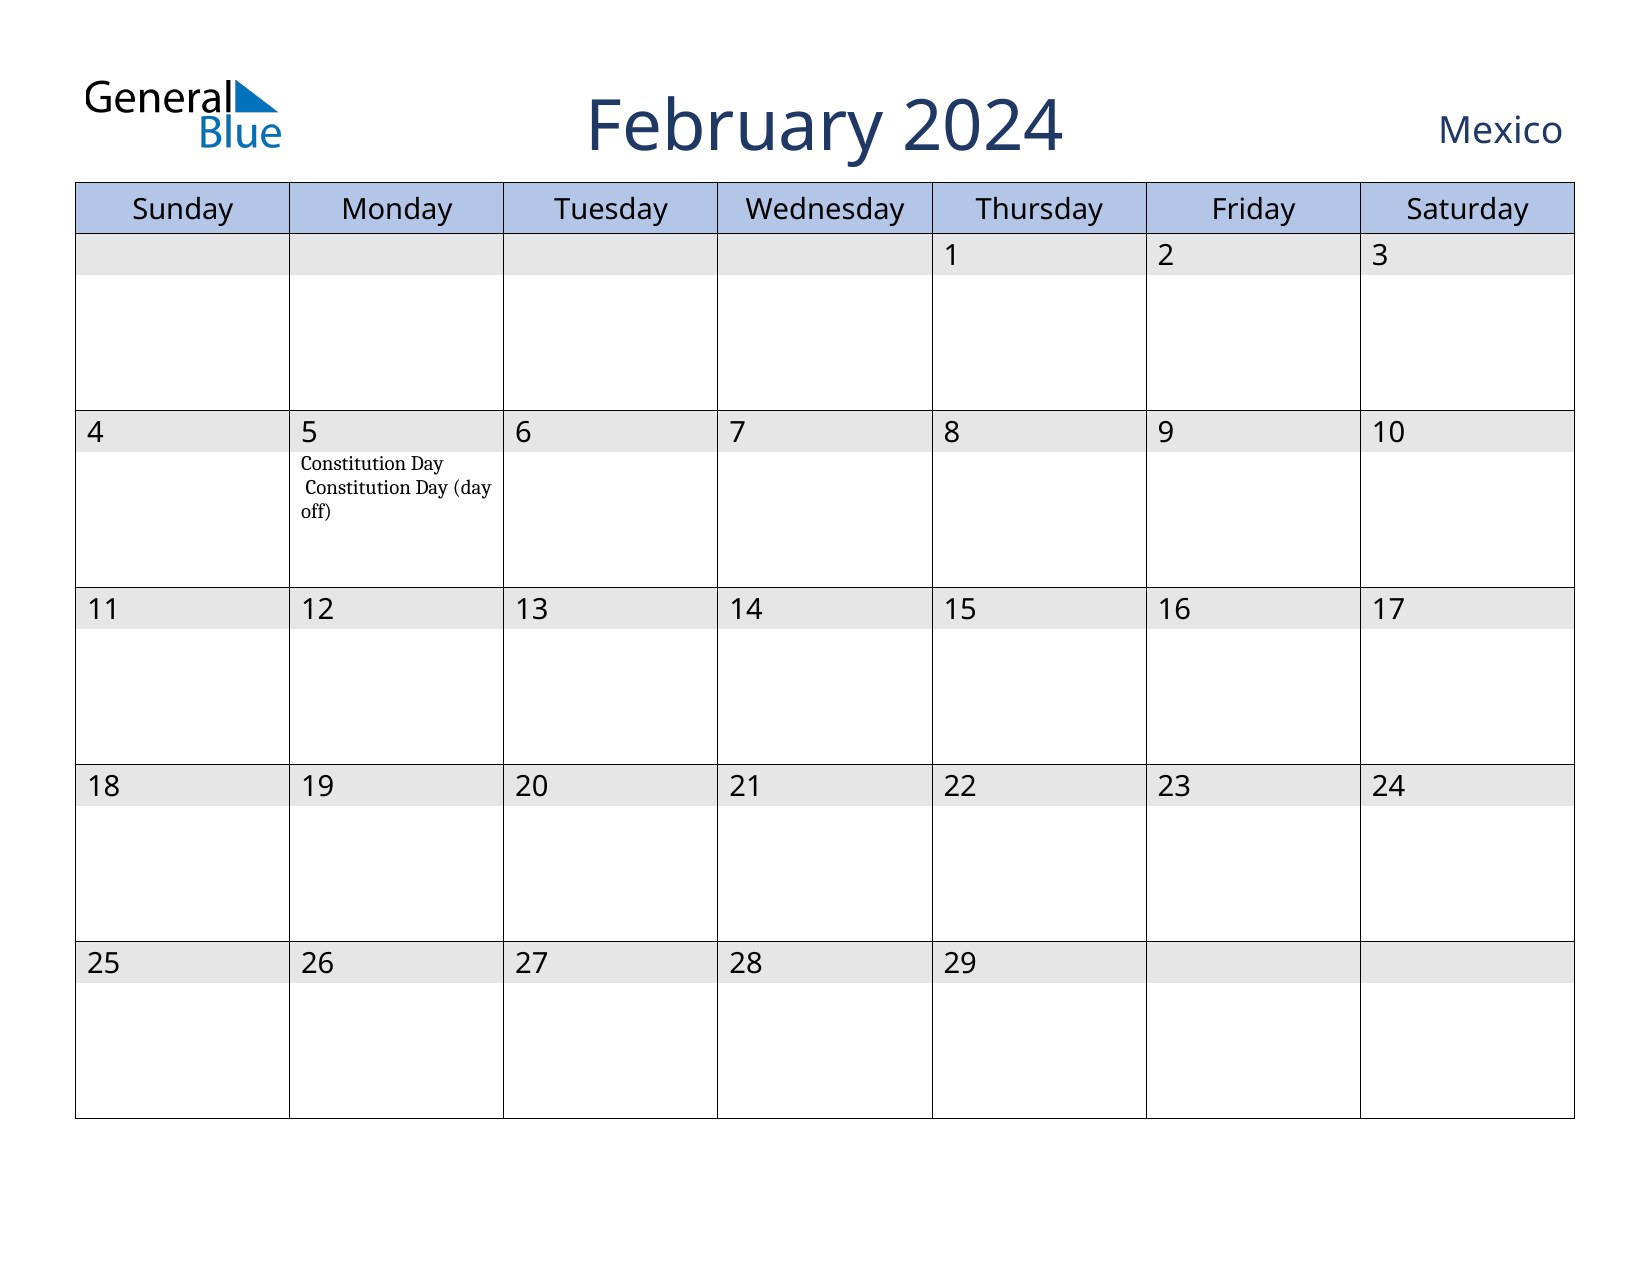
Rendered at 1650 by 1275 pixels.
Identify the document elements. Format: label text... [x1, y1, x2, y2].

table_cell 26 [290, 942, 503, 983]
table_cell 20 [504, 765, 717, 806]
table_cell 29 [933, 942, 1146, 983]
table_cell [1361, 275, 1574, 410]
table_cell 15 [933, 588, 1146, 629]
table_cell [290, 629, 503, 764]
table_cell [1361, 942, 1574, 983]
table_cell [504, 234, 717, 275]
table_cell [504, 452, 717, 587]
table_cell [76, 452, 289, 587]
table_cell [933, 452, 1146, 587]
table_cell [76, 983, 289, 1118]
table_cell [76, 234, 289, 275]
table_cell 23 [1147, 765, 1360, 806]
table_cell [290, 234, 503, 275]
table_cell [504, 983, 717, 1118]
table_cell [1147, 806, 1360, 941]
table_cell Monday [290, 183, 503, 233]
table_cell 13 [504, 588, 717, 629]
table_cell 1 [933, 234, 1146, 275]
table_cell Thursday [933, 183, 1146, 233]
table_cell 16 [1147, 588, 1360, 629]
table_cell [718, 629, 932, 764]
table_cell Wednesday [718, 183, 932, 233]
table_cell [1147, 452, 1360, 587]
table_cell [76, 629, 289, 764]
table_cell Sunday [76, 183, 289, 233]
table_cell 27 [504, 942, 717, 983]
table_cell 14 [718, 588, 932, 629]
table_header [76, 75, 503, 182]
table_cell 10 [1361, 411, 1574, 452]
table_cell [76, 806, 289, 941]
table_cell [718, 806, 932, 941]
table_cell [504, 275, 717, 410]
table_cell [933, 806, 1146, 941]
table_cell 19 [290, 765, 503, 806]
table_cell [76, 275, 289, 410]
table_cell 9 [1147, 411, 1360, 452]
table_header Mexico [1146, 75, 1574, 182]
table_cell [718, 983, 932, 1118]
table_cell 6 [504, 411, 717, 452]
table_cell [504, 806, 717, 941]
table_cell 8 [933, 411, 1146, 452]
table_cell 21 [718, 765, 932, 806]
table_cell [290, 983, 503, 1118]
table_cell [1361, 629, 1574, 764]
table_cell [933, 983, 1146, 1118]
table_cell Saturday [1361, 183, 1574, 233]
table_cell 24 [1361, 765, 1574, 806]
table_cell 18 [76, 765, 289, 806]
table_cell [718, 275, 932, 410]
table_cell [1147, 629, 1360, 764]
table_cell 4 [76, 411, 289, 452]
table_cell Friday [1147, 183, 1360, 233]
table_cell [1147, 275, 1360, 410]
table_cell 11 [76, 588, 289, 629]
table_cell 28 [718, 942, 932, 983]
table_cell 7 [718, 411, 932, 452]
table_cell [504, 629, 717, 764]
table_cell [290, 275, 503, 410]
table_cell 25 [76, 942, 289, 983]
table_cell 17 [1361, 588, 1574, 629]
table_cell 12 [290, 588, 503, 629]
table_cell [1361, 806, 1574, 941]
table_cell 22 [933, 765, 1146, 806]
table_cell Constitution Day Constitution Day (day off) [290, 452, 503, 587]
table_cell [718, 234, 932, 275]
table_header February 2024 [504, 75, 1146, 182]
table_cell [718, 452, 932, 587]
table_cell [290, 806, 503, 941]
table_cell 2 [1147, 234, 1360, 275]
table_cell [1361, 983, 1574, 1118]
table_cell [933, 629, 1146, 764]
picture [86, 80, 281, 148]
table_cell [1147, 983, 1360, 1118]
table_cell 5 [290, 411, 503, 452]
table_cell [1147, 942, 1360, 983]
table_cell [1361, 452, 1574, 587]
table_cell 3 [1361, 234, 1574, 275]
table_cell Tuesday [504, 183, 717, 233]
table_cell [933, 275, 1146, 410]
